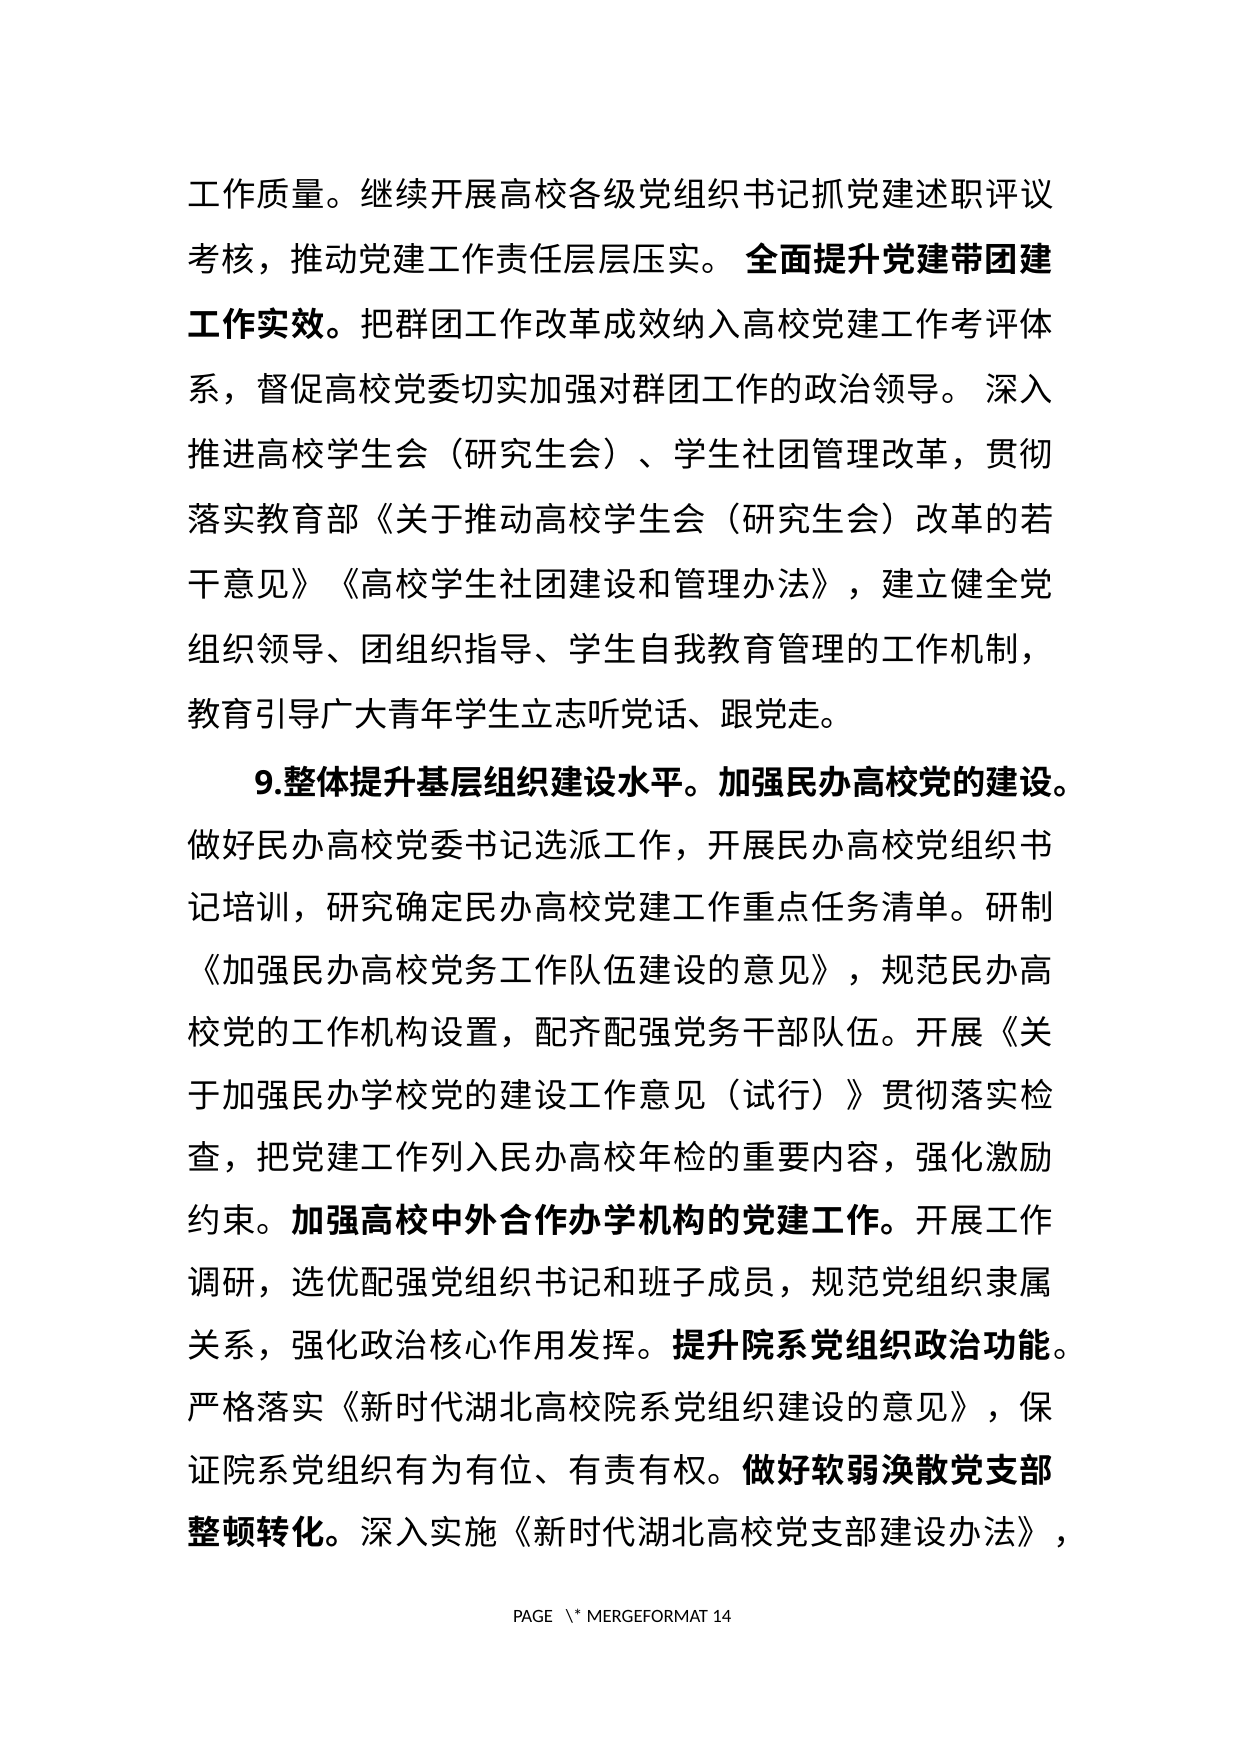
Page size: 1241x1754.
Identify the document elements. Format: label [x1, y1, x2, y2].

text [187, 744, 1053, 1557]
text [187, 159, 1053, 744]
